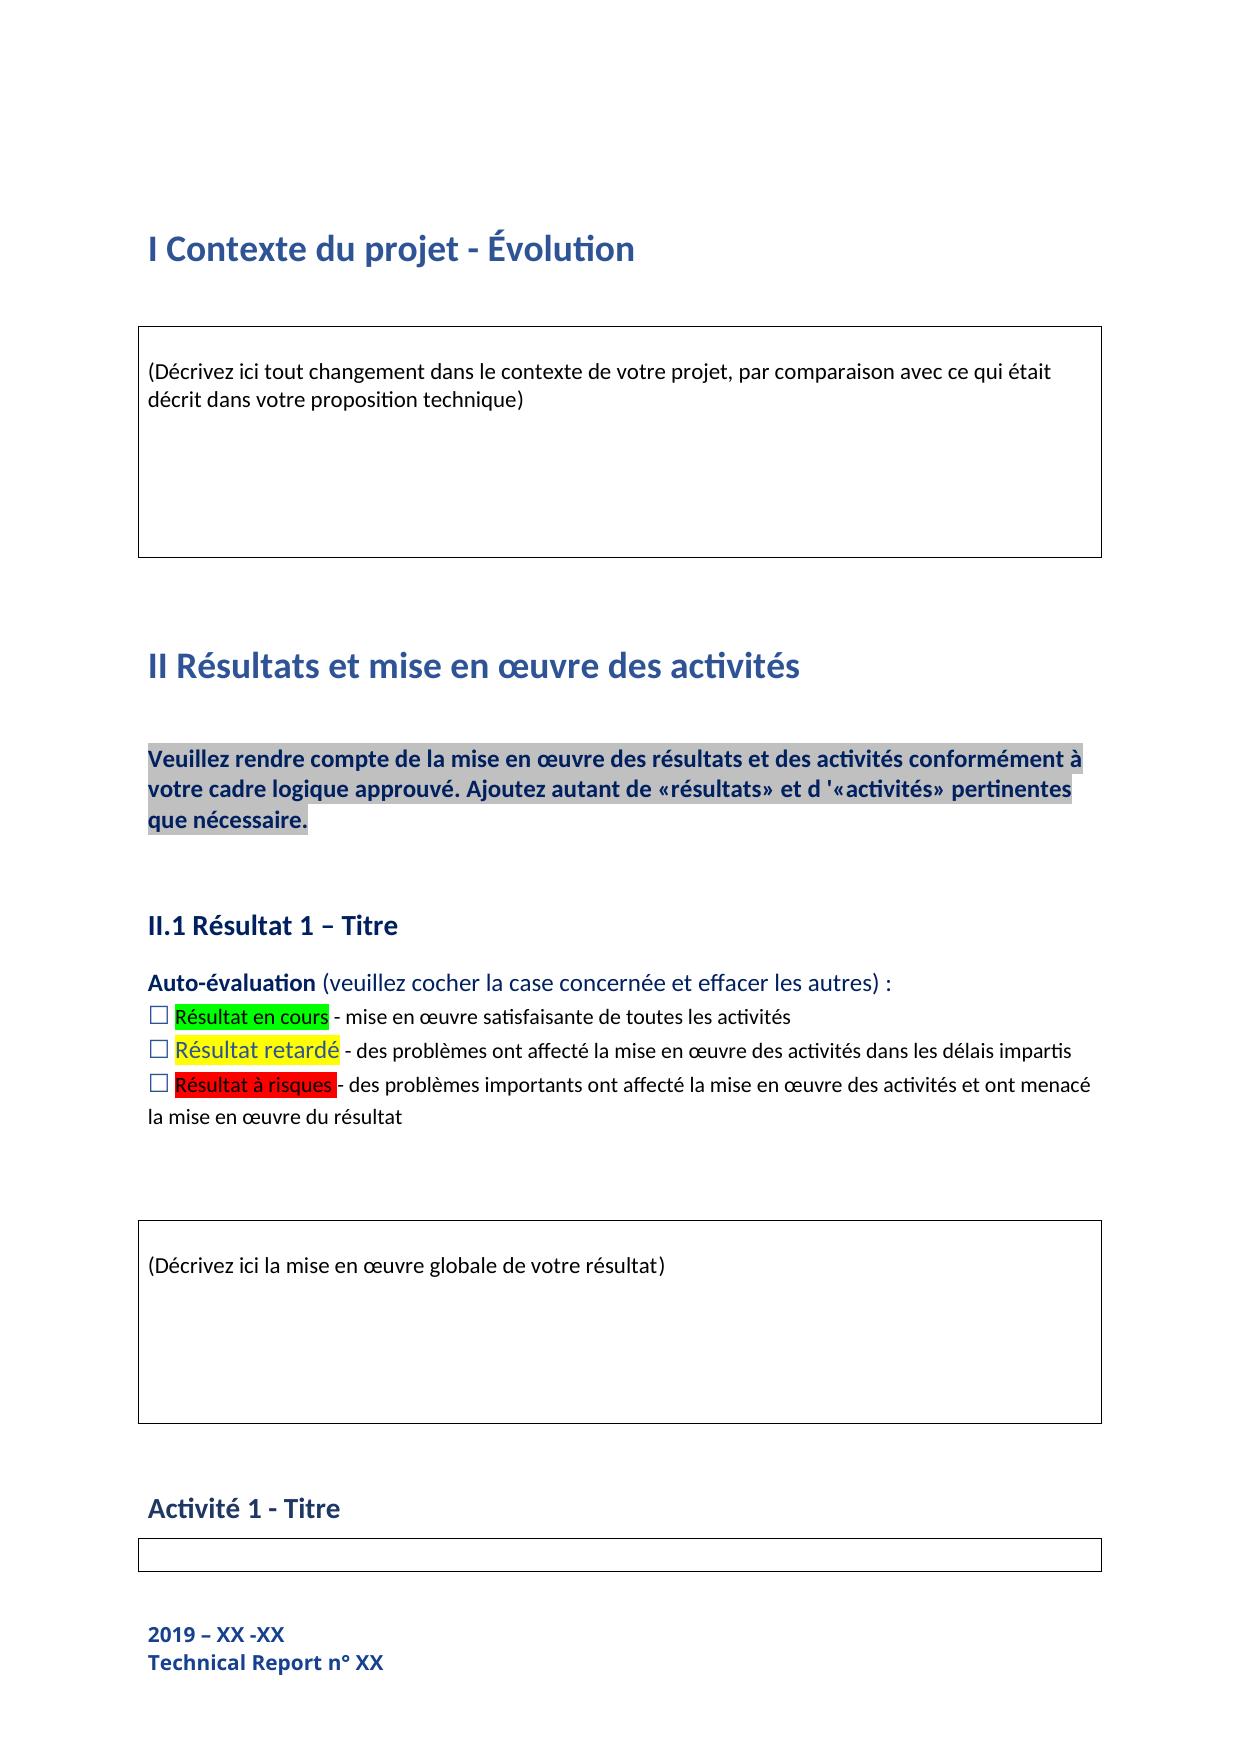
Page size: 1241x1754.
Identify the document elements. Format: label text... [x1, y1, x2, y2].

subtitle II.1 Résultat 1 – Titre [148, 907, 1093, 942]
text (Décrivez ici tout changement dans le contexte de votre projet, par comparaison avec ce qui était décrit dans votre proposition technique) [148, 357, 1093, 413]
text Résultat en cours - mise en œuvre satisfaisante de toutes les activités [148, 998, 1093, 1032]
text (Décrivez ici la mise en œuvre globale de votre résultat) [148, 1251, 1093, 1279]
text Auto-évaluation (veuillez cocher la case concernée et effacer les autres) : [148, 967, 1093, 998]
subtitle Activité 1 - Titre [148, 1490, 1093, 1526]
text Veuillez rendre compte de la mise en œuvre des résultats et des activités conformément à votre cadre logique approuvé. Ajoutez autant de «résultats» et d '«activités» pertinentes que nécessaire. [308, 743, 1093, 835]
subtitle I Contexte du projet - Évolution [148, 225, 1093, 271]
subtitle II Résultats et mise en œuvre des activités [148, 642, 1093, 688]
text Résultat à risques - des problèmes importants ont affecté la mise en œuvre des activités et ont menacé la mise en œuvre du résultat [148, 1066, 1093, 1131]
text Résultat retardé - des problèmes ont affecté la mise en œuvre des activités dans les délais impartis [148, 1032, 1093, 1066]
